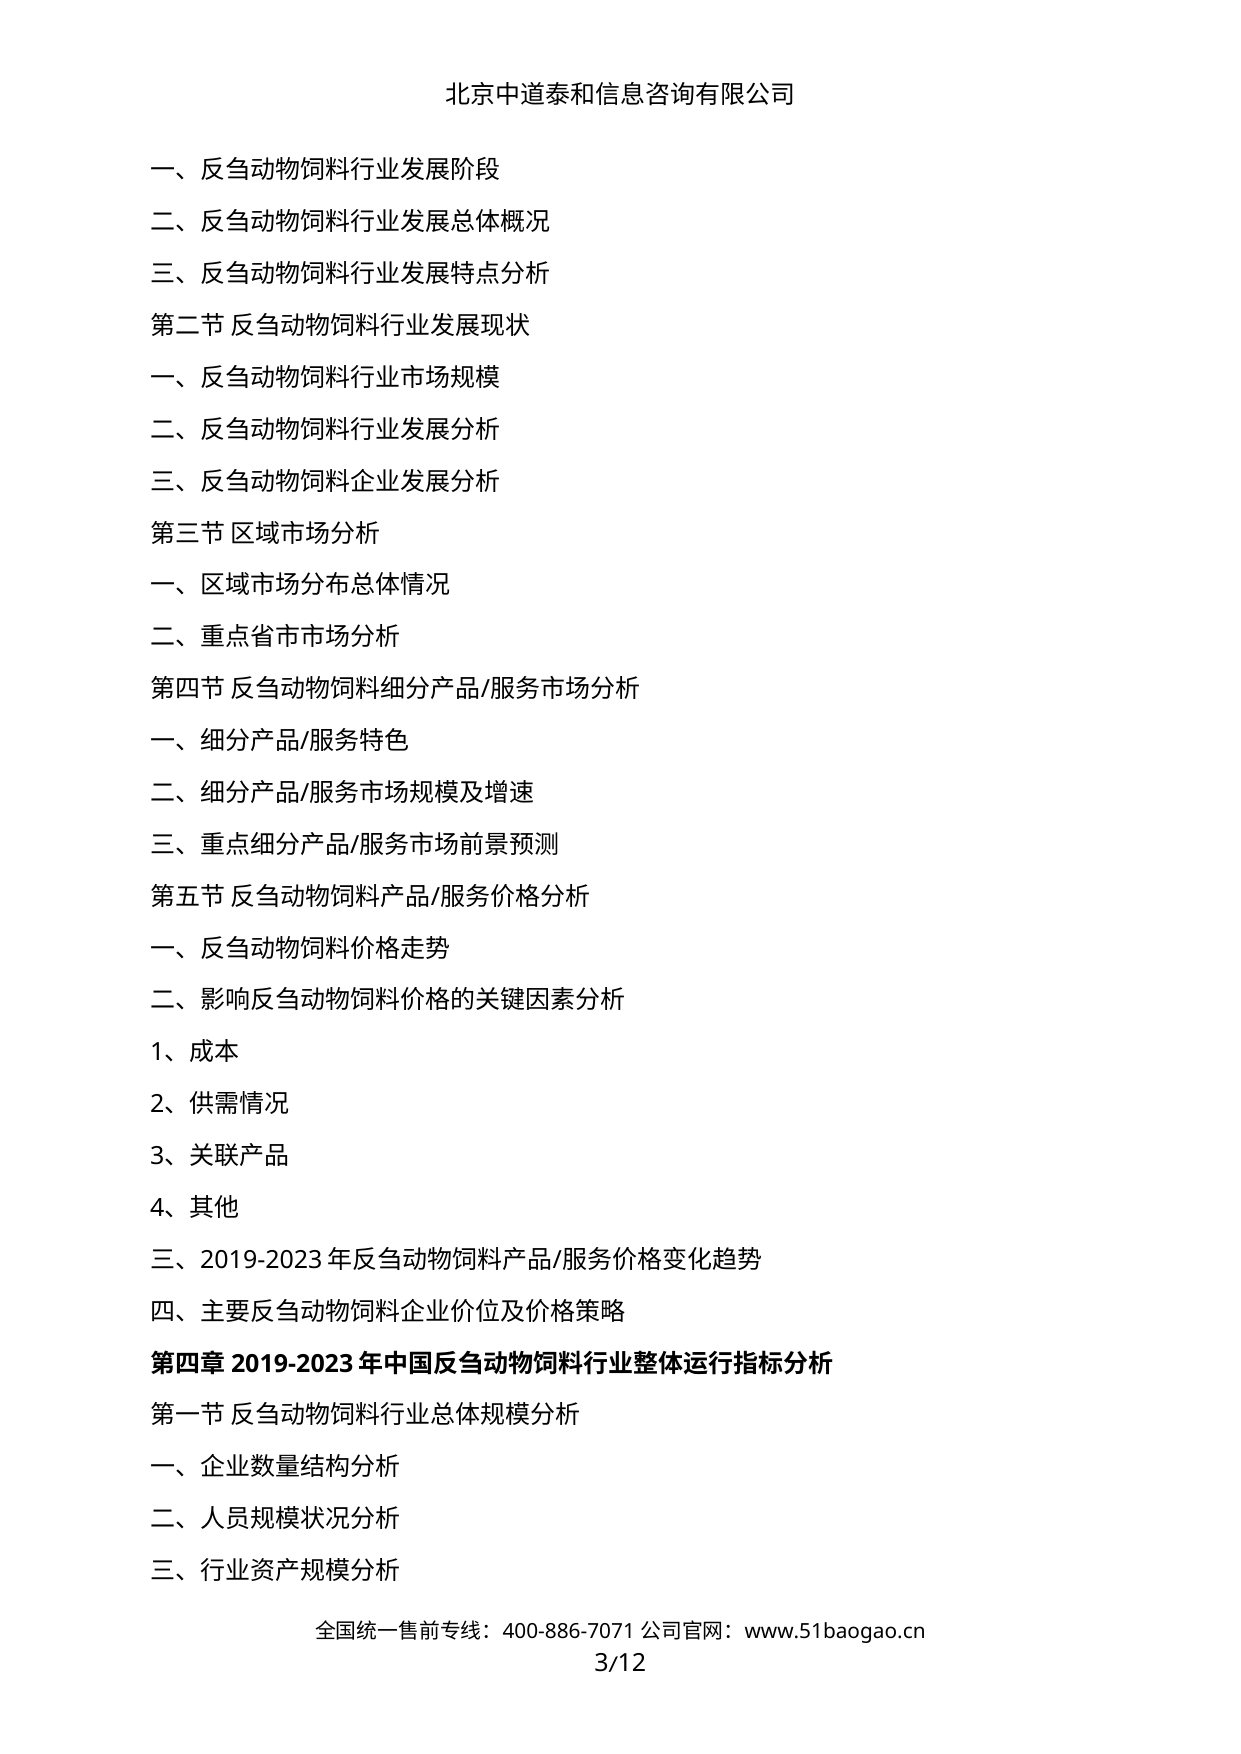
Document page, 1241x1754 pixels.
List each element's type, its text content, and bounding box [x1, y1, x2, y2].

text 第五节 反刍动物饲料产品/服务价格分析 [150, 876, 1090, 912]
text 一、企业数量结构分析 [150, 1447, 1090, 1483]
text 1、成本 [150, 1032, 1090, 1068]
text 第四节 反刍动物饲料细分产品/服务市场分析 [150, 669, 1090, 705]
text 一、反刍动物饲料行业市场规模 [150, 357, 1090, 394]
text 三、重点细分产品/服务市场前景预测 [150, 824, 1090, 861]
text 4、其他 [150, 1187, 1090, 1224]
text 二、反刍动物饲料行业发展总体概况 [150, 202, 1090, 238]
text 3、关联产品 [150, 1136, 1090, 1172]
text 一、反刍动物饲料行业发展阶段 [150, 150, 1090, 186]
text 第四章 2019-2023年中国反刍动物饲料行业整体运行指标分析 [150, 1343, 1090, 1379]
text 三、反刍动物饲料企业发展分析 [150, 461, 1090, 497]
text 第三节 区域市场分析 [150, 513, 1090, 549]
text 二、细分产品/服务市场规模及增速 [150, 772, 1090, 809]
text 第一节 反刍动物饲料行业总体规模分析 [150, 1395, 1090, 1431]
text 二、反刍动物饲料行业发展分析 [150, 409, 1090, 446]
text 二、重点省市市场分析 [150, 617, 1090, 653]
text 四、主要反刍动物饲料企业价位及价格策略 [150, 1291, 1090, 1327]
text 三、行业资产规模分析 [150, 1551, 1090, 1587]
text 一、细分产品/服务特色 [150, 721, 1090, 757]
text 2、供需情况 [150, 1084, 1090, 1120]
text 三、2019-2023年反刍动物饲料产品/服务价格变化趋势 [150, 1239, 1090, 1276]
text 第二节 反刍动物饲料行业发展现状 [150, 306, 1090, 342]
text 一、区域市场分布总体情况 [150, 565, 1090, 601]
text 一、反刍动物饲料价格走势 [150, 928, 1090, 964]
text 二、人员规模状况分析 [150, 1499, 1090, 1535]
text 二、影响反刍动物饲料价格的关键因素分析 [150, 980, 1090, 1016]
text 三、反刍动物饲料行业发展特点分析 [150, 254, 1090, 290]
